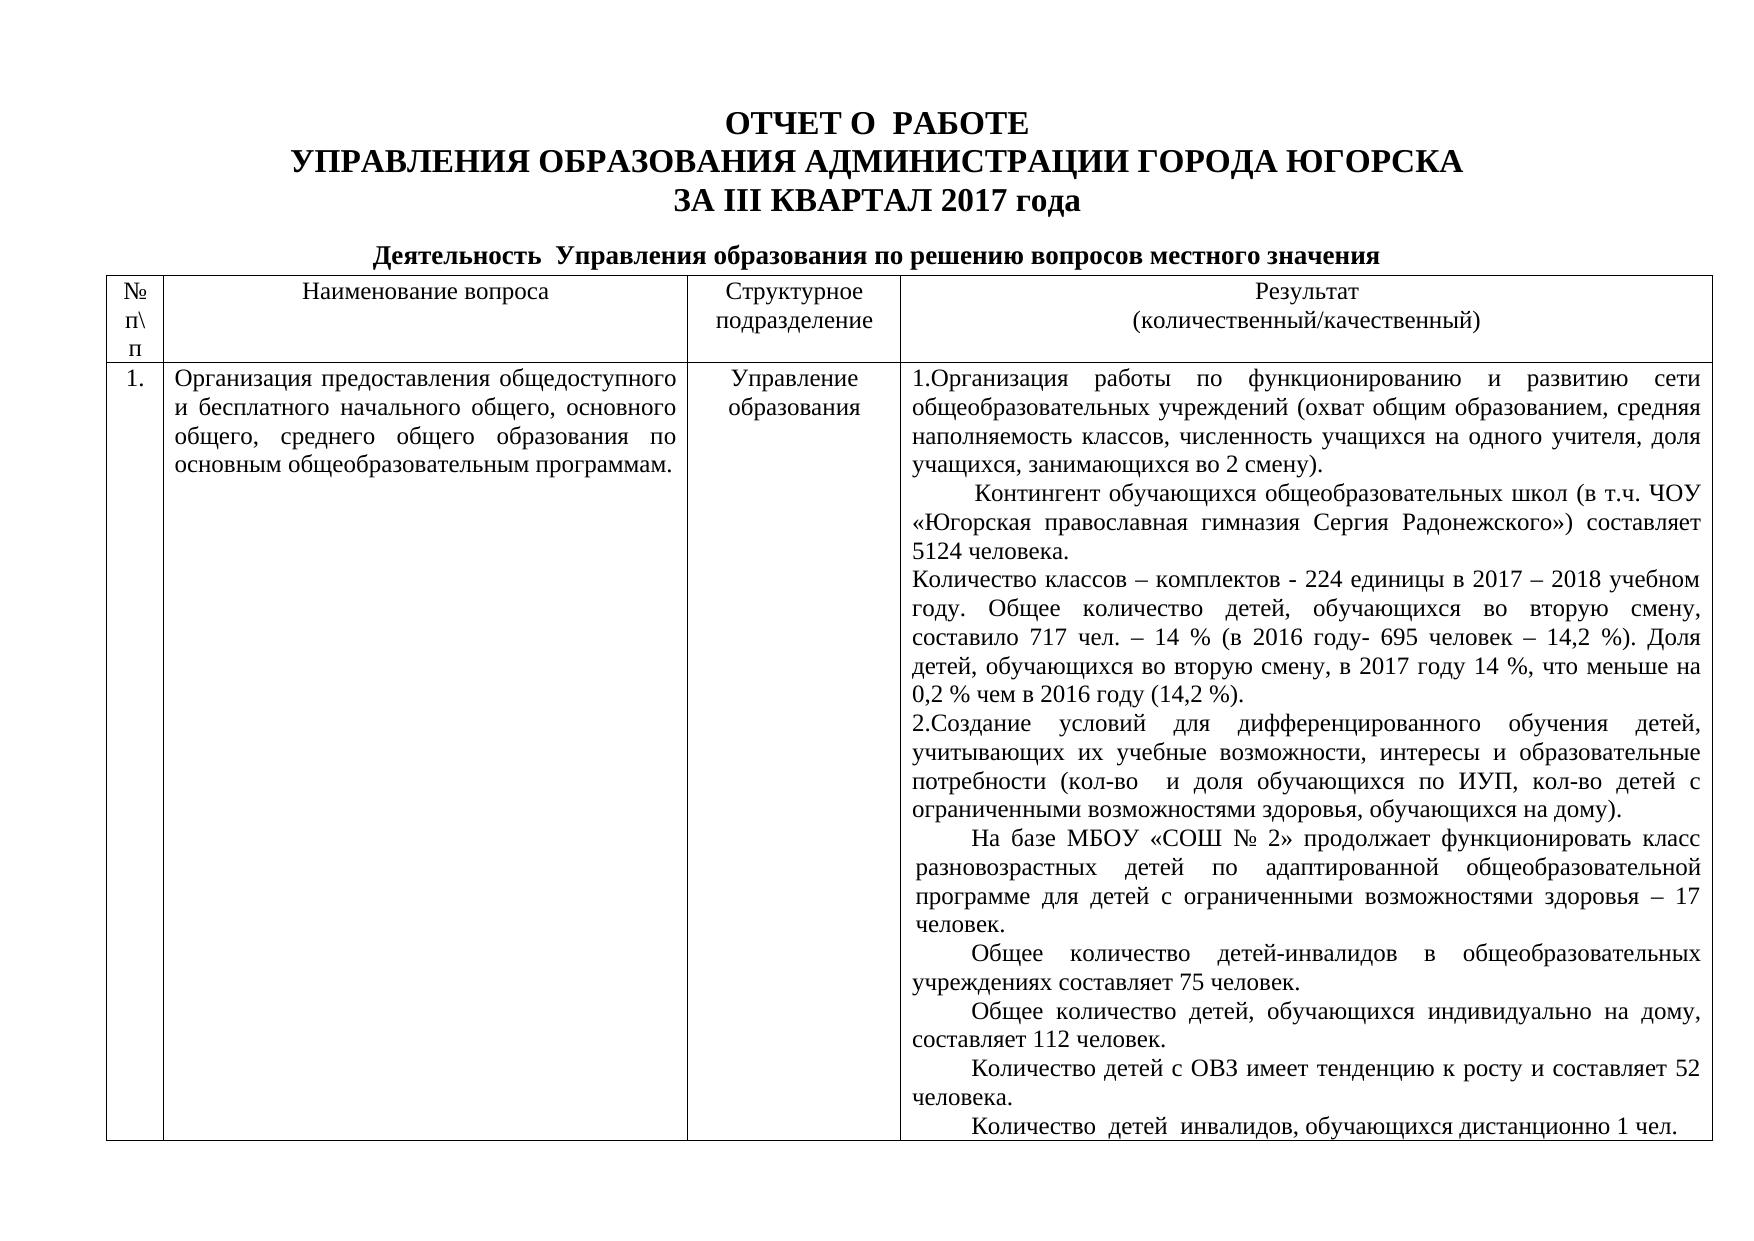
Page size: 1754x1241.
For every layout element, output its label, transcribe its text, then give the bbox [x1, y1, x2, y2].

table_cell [901, 363, 1712, 1139]
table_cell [164, 363, 687, 1139]
text ОТЧЕТ О РАБОТЕ [118, 103, 1636, 142]
table_header Результат (количественный/качественный) [901, 276, 1712, 362]
table_header Структурное подразделение [688, 276, 900, 362]
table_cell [688, 363, 900, 1139]
text УПРАВЛЕНИЯ ОБРАЗОВАНИЯ АДМИНИСТРАЦИИ ГОРОДА ЮГОРСКА [118, 142, 1636, 180]
text Деятельность Управления образования по решению вопросов местного значения [118, 239, 1636, 270]
text ЗА III КВАРТАЛ 2017 года [118, 180, 1636, 218]
table_header Наименование вопроса [164, 276, 687, 362]
table_header № п\п [107, 276, 163, 362]
table_cell 1. [107, 363, 163, 1139]
